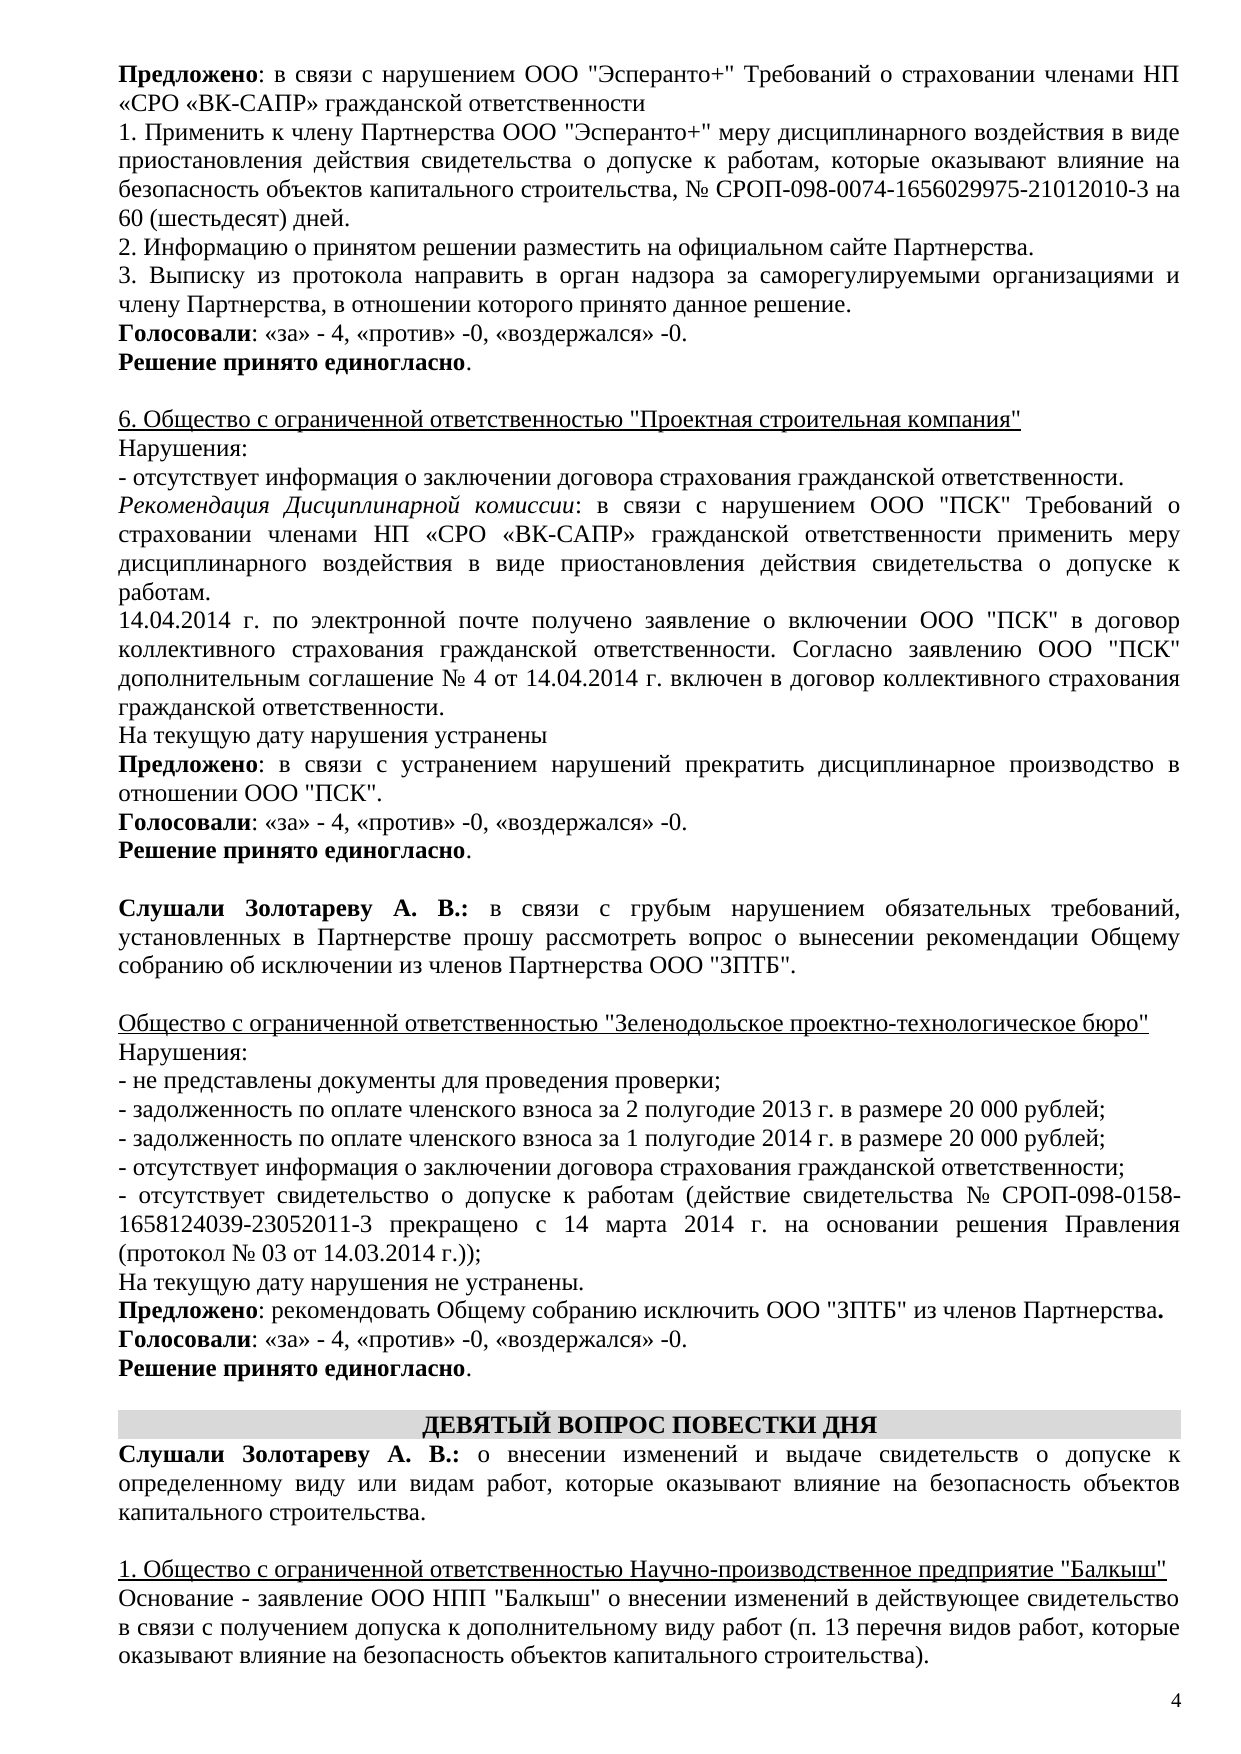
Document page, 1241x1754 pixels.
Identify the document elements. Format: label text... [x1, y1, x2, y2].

list - задолженность по оплате членского взноса за 2 полугодие 2013 г. в размере 20 000 рублей; [118, 1094, 1181, 1123]
list Нарушения: [118, 433, 1181, 462]
text Голосовали: «за» - 4, «против» -0, «воздержался» -0. [118, 1324, 1181, 1353]
text Решение принято единогласно. [118, 347, 1181, 375]
text 1. Общество с ограниченной ответственностью Научно-производственное предприятие "Балкыш" [118, 1554, 1181, 1583]
list 14.04.2014 г. по электронной почте получено заявление о включении ООО "ПСК" в договор коллективного страхования гражданской ответственности. Согласно заявлению ООО "ПСК" дополнительным соглашение № 4 от 14.04.2014 г. включен в договор коллективного страхования гражданской ответственности. [118, 605, 1181, 720]
text Голосовали: «за» - 4, «против» -0, «воздержался» -0. [118, 318, 1181, 347]
text Общество с ограниченной ответственностью "Зеленодольское проектно-технологическое бюро" [118, 1008, 1181, 1037]
text Предложено: в связи с нарушением ООО "Эсперанто+" Требований о страховании членами НП «СРО «ВК-САПР» гражданской ответственности [118, 59, 1181, 117]
text ДЕВЯТЫЙ ВОПРОС ПОВЕСТКИ ДНЯ [118, 1410, 1181, 1439]
text 6. Общество с ограниченной ответственностью "Проектная строительная компания" [118, 404, 1181, 433]
text Голосовали: «за» - 4, «против» -0, «воздержался» -0. [118, 807, 1181, 835]
text Предложено: в связи с устранением нарушений прекратить дисциплинарное производство в отношении ООО "ПСК". [118, 749, 1181, 807]
text 2. Информацию о принятом решении разместить на официальном сайте Партнерства. [118, 232, 1181, 260]
text Решение принято единогласно. [118, 1353, 1181, 1382]
list - не представлены документы для проведения проверки; [118, 1065, 1181, 1094]
list - задолженность по оплате членского взноса за 1 полугодие 2014 г. в размере 20 000 рублей; [118, 1123, 1181, 1152]
text Рекомендация Дисциплинарной комиссии: в связи с нарушением ООО "ПСК" Требований о страховании членами НП «СРО «ВК-САПР» гражданской ответственности применить меру дисциплинарного воздействия в виде приостановления действия свидетельства о допуске к работам. [118, 490, 1181, 605]
text На текущую дату нарушения не устранены. [118, 1267, 1181, 1295]
text На текущую дату нарушения устранены [118, 720, 1181, 749]
list - отсутствует информация о заключении договора страхования гражданской ответственности. [118, 462, 1181, 490]
list - отсутствует свидетельство о допуске к работам (действие свидетельства № СРОП-098-0158-1658124039-23052011-3 прекращено с 14 марта 2014 г. на основании решения Правления (протокол № 03 от 14.03.2014 г.)); [118, 1180, 1181, 1267]
list - отсутствует информация о заключении договора страхования гражданской ответственности; [118, 1152, 1181, 1180]
list Нарушения: [118, 1037, 1181, 1065]
text 1. Применить к члену Партнерства ООО "Эсперанто+" меру дисциплинарного воздействия в виде приостановления действия свидетельства о допуске к работам, которые оказывают влияние на безопасность объектов капитального строительства, № СРОП-098-0074-1656029975-21012010-3 на 60 (шестьдесят) дней. [118, 117, 1181, 232]
text Предложено: рекомендовать Общему собранию исключить ООО "ЗПТБ" из членов Партнерства. [118, 1295, 1181, 1324]
text Решение принято единогласно. [118, 835, 1181, 864]
text Основание - заявление ООО НПП "Балкыш" о внесении изменений в действующее свидетельство в связи с получением допуска к дополнительному виду работ (п. 13 перечня видов работ, которые оказывают влияние на безопасность объектов капитального строительства). [118, 1583, 1181, 1669]
text Слушали Золотареву А. В.: о внесении изменений и выдаче свидетельств о допуске к определенному виду или видам работ, которые оказывают влияние на безопасность объектов капитального строительства. [118, 1439, 1181, 1525]
text Слушали Золотареву А. В.: в связи с грубым нарушением обязательных требований, установленных в Партнерстве прошу рассмотреть вопрос о вынесении рекомендации Общему собранию об исключении из членов Партнерства ООО "ЗПТБ". [118, 893, 1181, 979]
